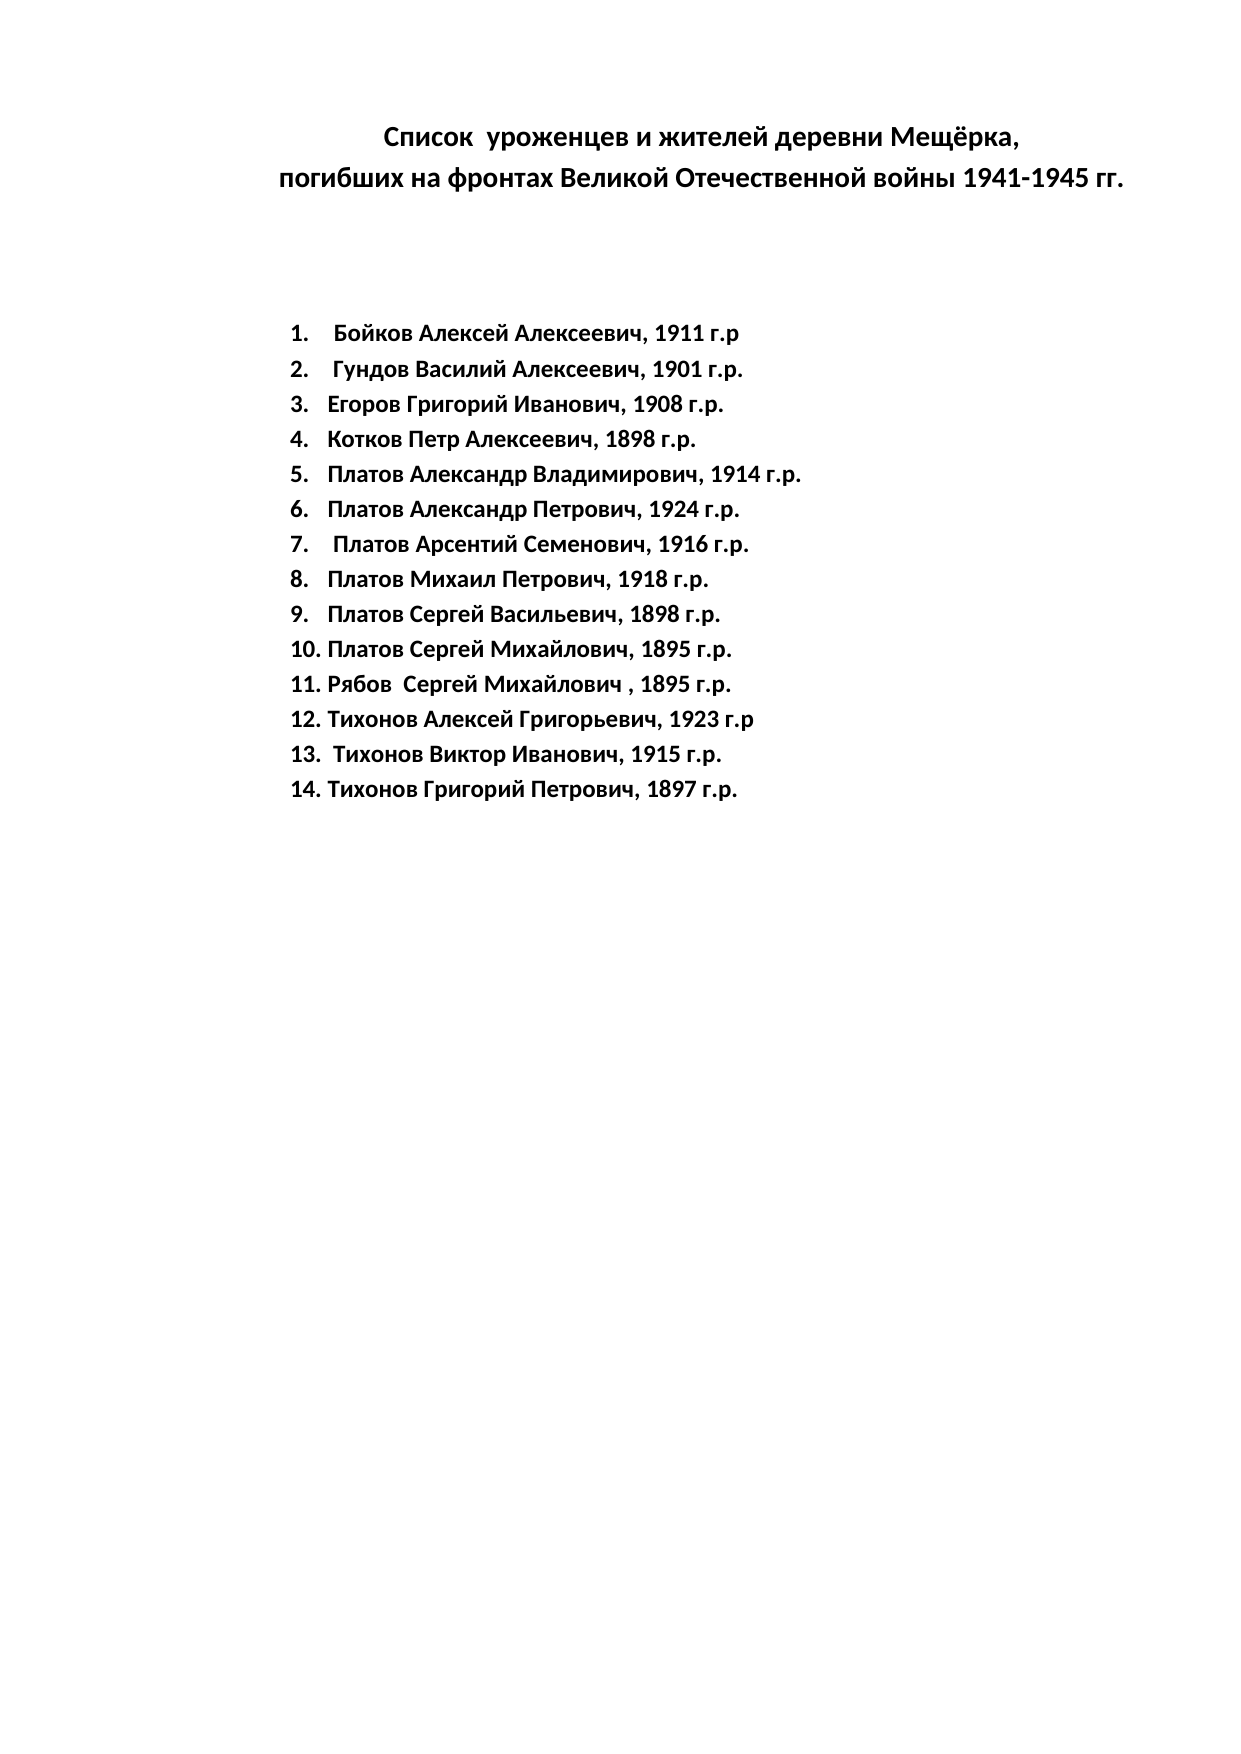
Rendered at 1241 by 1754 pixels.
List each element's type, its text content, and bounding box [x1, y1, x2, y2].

list Рябов Сергей Михайлович , 1895 г.р. [290, 668, 1152, 699]
list Платов Александр Владимирович, 1914 г.р. [290, 458, 1152, 489]
list Тихонов Алексей Григорьевич, 1923 г.р [290, 703, 1152, 734]
list Котков Петр Алексеевич, 1898 г.р. [290, 423, 1152, 454]
list Платов Александр Петрович, 1924 г.р. [290, 493, 1152, 524]
list Егоров Григорий Иванович, 1908 г.р. [290, 388, 1152, 419]
list Платов Арсентий Семенович, 1916 г.р. [290, 528, 1152, 559]
list Бойков Алексей Алексеевич, 1911 г.р [290, 318, 1152, 348]
list погибших на фронтах Великой Отечественной войны 1941-1945 гг. [252, 159, 1152, 195]
list Тихонов Григорий Петрович, 1897 г.р. [290, 773, 1152, 804]
list Тихонов Виктор Иванович, 1915 г.р. [290, 738, 1152, 769]
list Платов Сергей Михайлович, 1895 г.р. [290, 633, 1152, 664]
list Платов Сергей Васильевич, 1898 г.р. [290, 598, 1152, 629]
list Платов Михаил Петрович, 1918 г.р. [290, 563, 1152, 594]
list Список уроженцев и жителей деревни Мещёрка, [252, 118, 1152, 154]
list Гундов Василий Алексеевич, 1901 г.р. [290, 353, 1152, 384]
